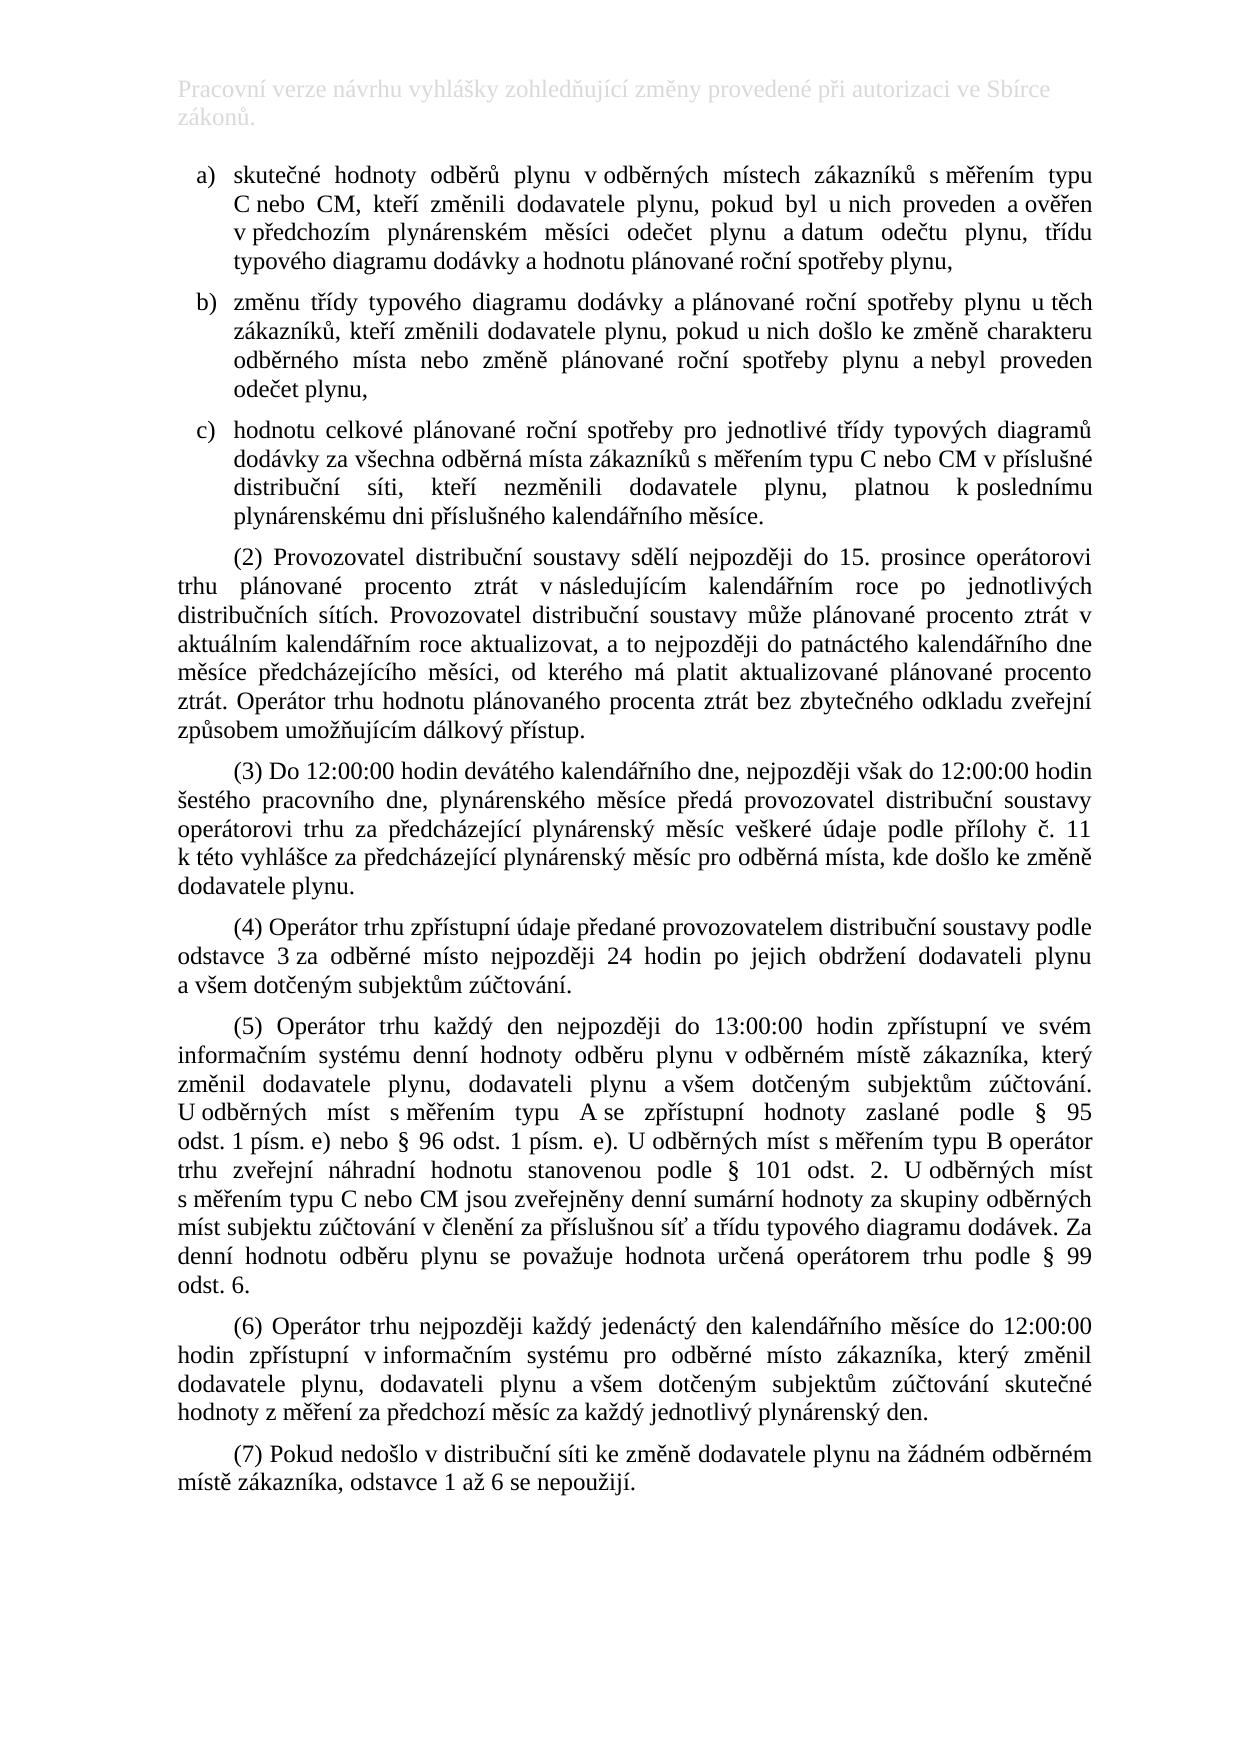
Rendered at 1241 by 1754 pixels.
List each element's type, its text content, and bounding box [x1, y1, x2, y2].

text (4) Operátor trhu zpřístupní údaje předané provozovatelem distribuční soustavy podle odstavce 3 za odběrné místo nejpozději 24 hodin po jejich obdržení dodavateli plynu a všem dotčeným subjektům zúčtování. [177, 912, 1093, 999]
text (2) Provozovatel distribuční soustavy sdělí nejpozději do 15. prosince operátorovi trhu plánované procento ztrát v následujícím kalendářním roce po jednotlivých distribučních sítích. Provozovatel distribuční soustavy může plánované procento ztrát v aktuálním kalendářním roce aktualizovat, a to nejpozději do patnáctého kalendářního dne měsíce předcházejícího měsíci, od kterého má platit aktualizované plánované procento ztrát. Operátor trhu hodnotu plánovaného procenta ztrát bez zbytečného odkladu zveřejní způsobem umožňujícím dálkový přístup. [177, 542, 1093, 744]
text (7) Pokud nedošlo v distribuční síti ke změně dodavatele plynu na žádném odběrném místě zákazníka, odstavce 1 až 6 se nepoužijí. [177, 1439, 1093, 1496]
text (6) Operátor trhu nejpozději každý jedenáctý den kalendářního měsíce do 12:00:00 hodin zpřístupní v informačním systému pro odběrné místo zákazníka, který změnil dodavatele plynu, dodavateli plynu a všem dotčeným subjektům zúčtování skutečné hodnoty z měření za předchozí měsíc za každý jednotlivý plynárenský den. [177, 1311, 1093, 1426]
text (5) Operátor trhu každý den nejpozději do 13:00:00 hodin zpřístupní ve svém informačním systému denní hodnoty odběru plynu v odběrném místě zákazníka, který změnil dodavatele plynu, dodavateli plynu a všem dotčeným subjektům zúčtování. U odběrných míst s měřením typu A se zpřístupní hodnoty zaslané podle § 95 odst. 1 písm. e) nebo § 96 odst. 1 písm. e). U odběrných míst s měřením typu B operátor trhu zveřejní náhradní hodnotu stanovenou podle § 101 odst. 2. U odběrných míst s měřením typu C nebo CM jsou zveřejněny denní sumární hodnoty za skupiny odběrných míst subjektu zúčtování v členění za příslušnou síť a třídu typového diagramu dodávek. Za denní hodnotu odběru plynu se považuje hodnota určená operátorem trhu podle § 99 odst. 6. [177, 1011, 1093, 1299]
text (3) Do 12:00:00 hodin devátého kalendářního dne, nejpozději však do 12:00:00 hodin šestého pracovního dne, plynárenského měsíce předá provozovatel distribuční soustavy operátorovi trhu za předcházející plynárenský měsíc veškeré údaje podle přílohy č. 11 k této vyhlášce za předcházející plynárenský měsíc pro odběrná místa, kde došlo ke změně dodavatele plynu. [177, 756, 1093, 900]
text a) skutečné hodnoty odběrů plynu v odběrných místech zákazníků s měřením typu C nebo CM, kteří změnili dodavatele plynu, pokud byl u nich proveden a ověřen v předchozím plynárenském měsíci odečet plynu a datum odečtu plynu, třídu typového diagramu dodávky a hodnotu plánované roční spotřeby plynu, [196, 160, 1093, 275]
text c) hodnotu celkové plánované roční spotřeby pro jednotlivé třídy typových diagramů dodávky za všechna odběrná místa zákazníků s měřením typu C nebo CM v příslušné distribuční síti, kteří nezměnili dodavatele plynu, platnou k poslednímu plynárenskému dni příslušného kalendářního měsíce. [196, 415, 1093, 530]
text b) změnu třídy typového diagramu dodávky a plánované roční spotřeby plynu u těch zákazníků, kteří změnili dodavatele plynu, pokud u nich došlo ke změně charakteru odběrného místa nebo změně plánované roční spotřeby plynu a nebyl proveden odečet plynu, [196, 287, 1093, 402]
